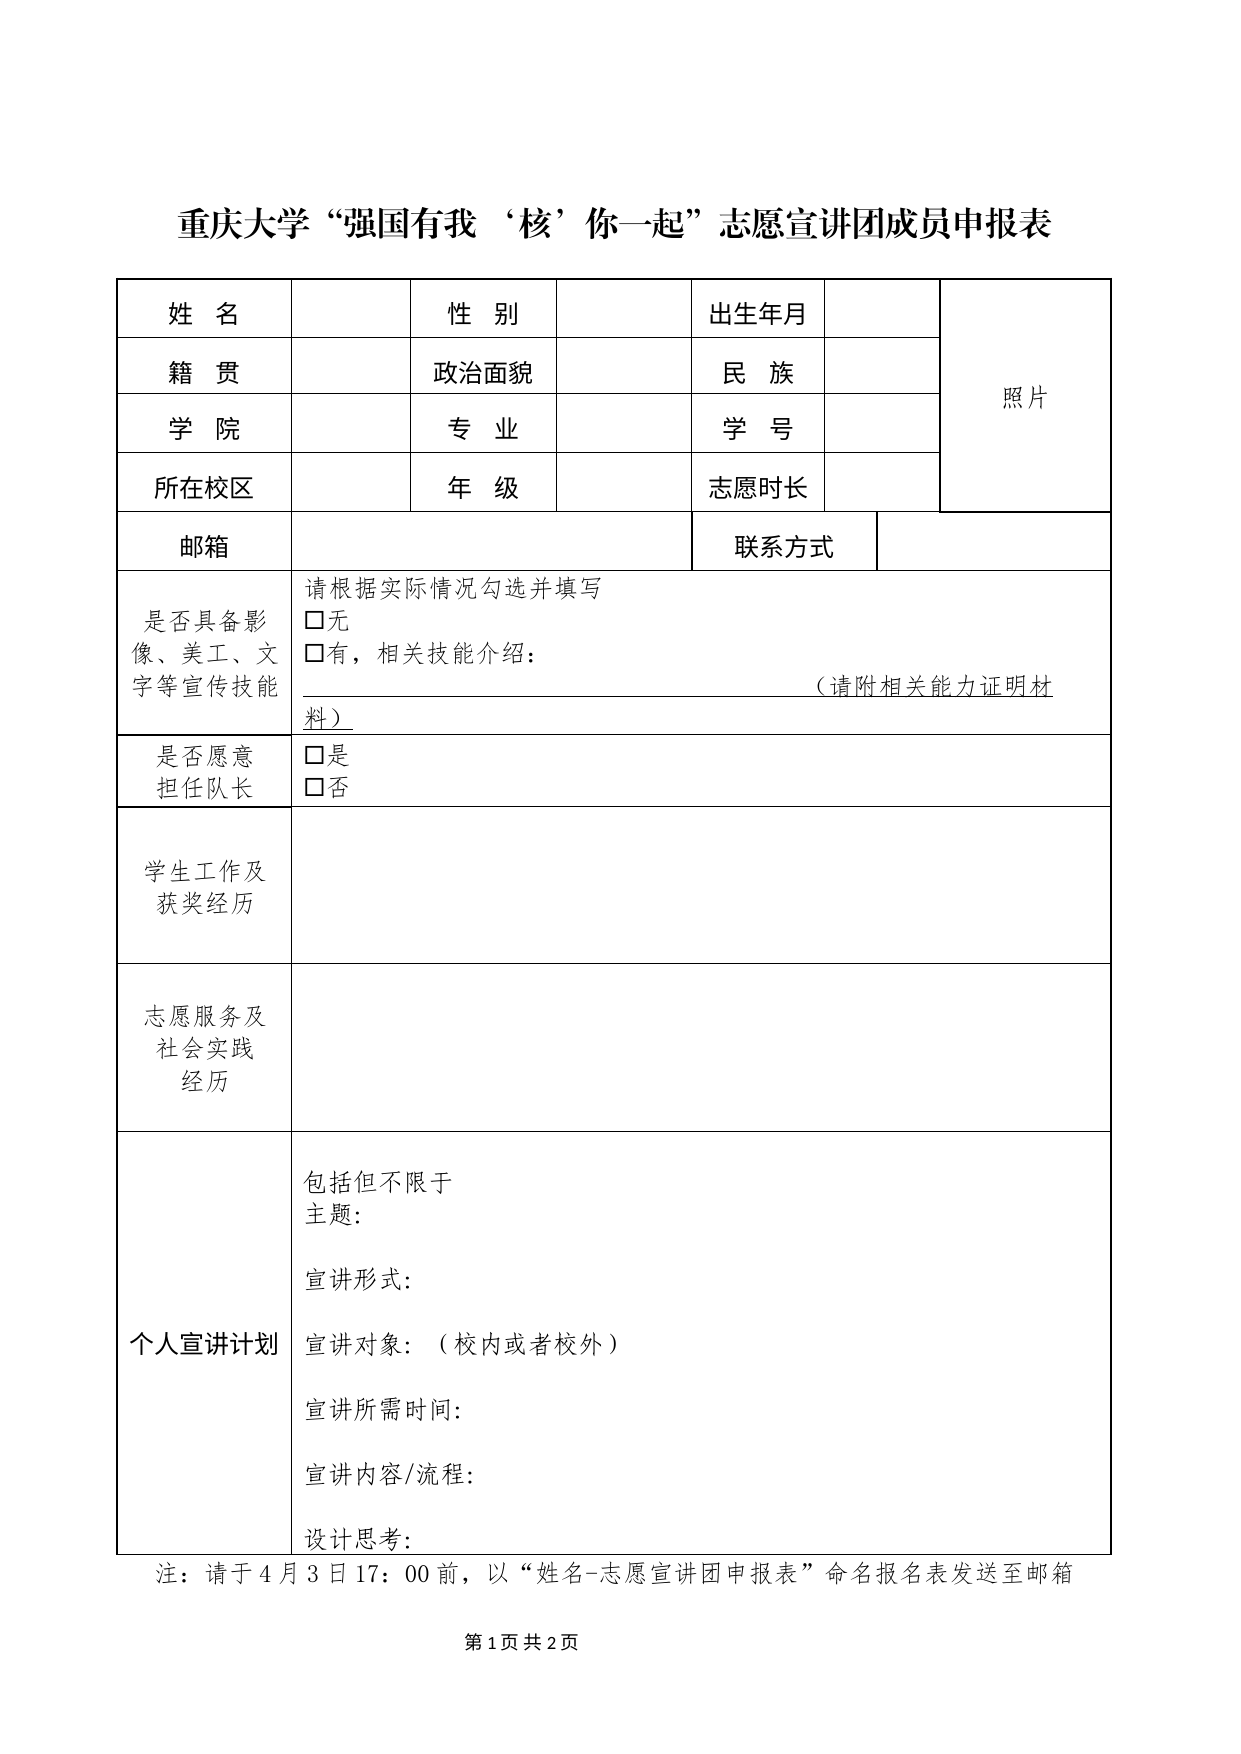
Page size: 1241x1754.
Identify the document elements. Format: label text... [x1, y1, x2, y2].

table_cell [292, 394, 410, 452]
table_cell 志愿时长 [692, 453, 824, 511]
table_cell [557, 453, 691, 511]
table_header [292, 280, 410, 337]
table_cell 包括但不限于 主题： 宣讲形式： 宣讲对象：（校内或者校外） 宣讲所需时间： 宣讲内容/流程： 设计思考： [292, 1132, 1110, 1554]
table_header 性 别 [411, 280, 556, 337]
table_header 照片 [941, 280, 1110, 511]
table_cell 志愿服务及 社会实践 经历 [118, 964, 291, 1131]
table_cell [878, 512, 1110, 570]
table_cell 民 族 [692, 338, 824, 393]
table_cell 是否愿意 担任队长 [118, 736, 291, 806]
table_cell [292, 807, 1110, 963]
table_cell 学生工作及 获奖经历 [118, 808, 291, 963]
table_cell 是否具备影像、美工、文字等宣传技能 [118, 571, 291, 733]
table_header 姓 名 [118, 280, 291, 337]
table_cell 个人宣讲计划 [118, 1132, 291, 1554]
table_cell [292, 964, 1110, 1131]
table_cell [292, 453, 410, 511]
table_cell 邮箱 [118, 512, 291, 570]
table_cell 是 否 [292, 735, 1110, 806]
table_header 出生年月 [692, 280, 824, 337]
table_cell [825, 453, 939, 511]
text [153, 1555, 1075, 1588]
table_cell [292, 338, 410, 393]
table_cell [825, 394, 939, 452]
text 重庆大学“强国有我 ‘核’你一起”志愿宣讲团成员申报表 [153, 193, 1075, 258]
table_cell 学 号 [692, 394, 824, 452]
table_cell [557, 338, 691, 393]
table_cell 政治面貌 [411, 338, 556, 393]
table_cell [825, 338, 939, 393]
table_cell [292, 512, 691, 570]
table_cell [557, 394, 691, 452]
table_cell 请根据实际情况勾选并填写 无 有，相关技能介绍： （请附相关能力证明材料） [292, 571, 1110, 733]
table_cell 籍 贯 [118, 338, 291, 393]
table_cell 年 级 [411, 453, 556, 511]
table_header [557, 280, 691, 337]
table_header [825, 280, 939, 337]
table_cell 联系方式 [693, 512, 876, 570]
table_cell 专 业 [411, 394, 556, 452]
table_cell 所在校区 [118, 453, 291, 511]
table_cell 学 院 [118, 394, 291, 452]
